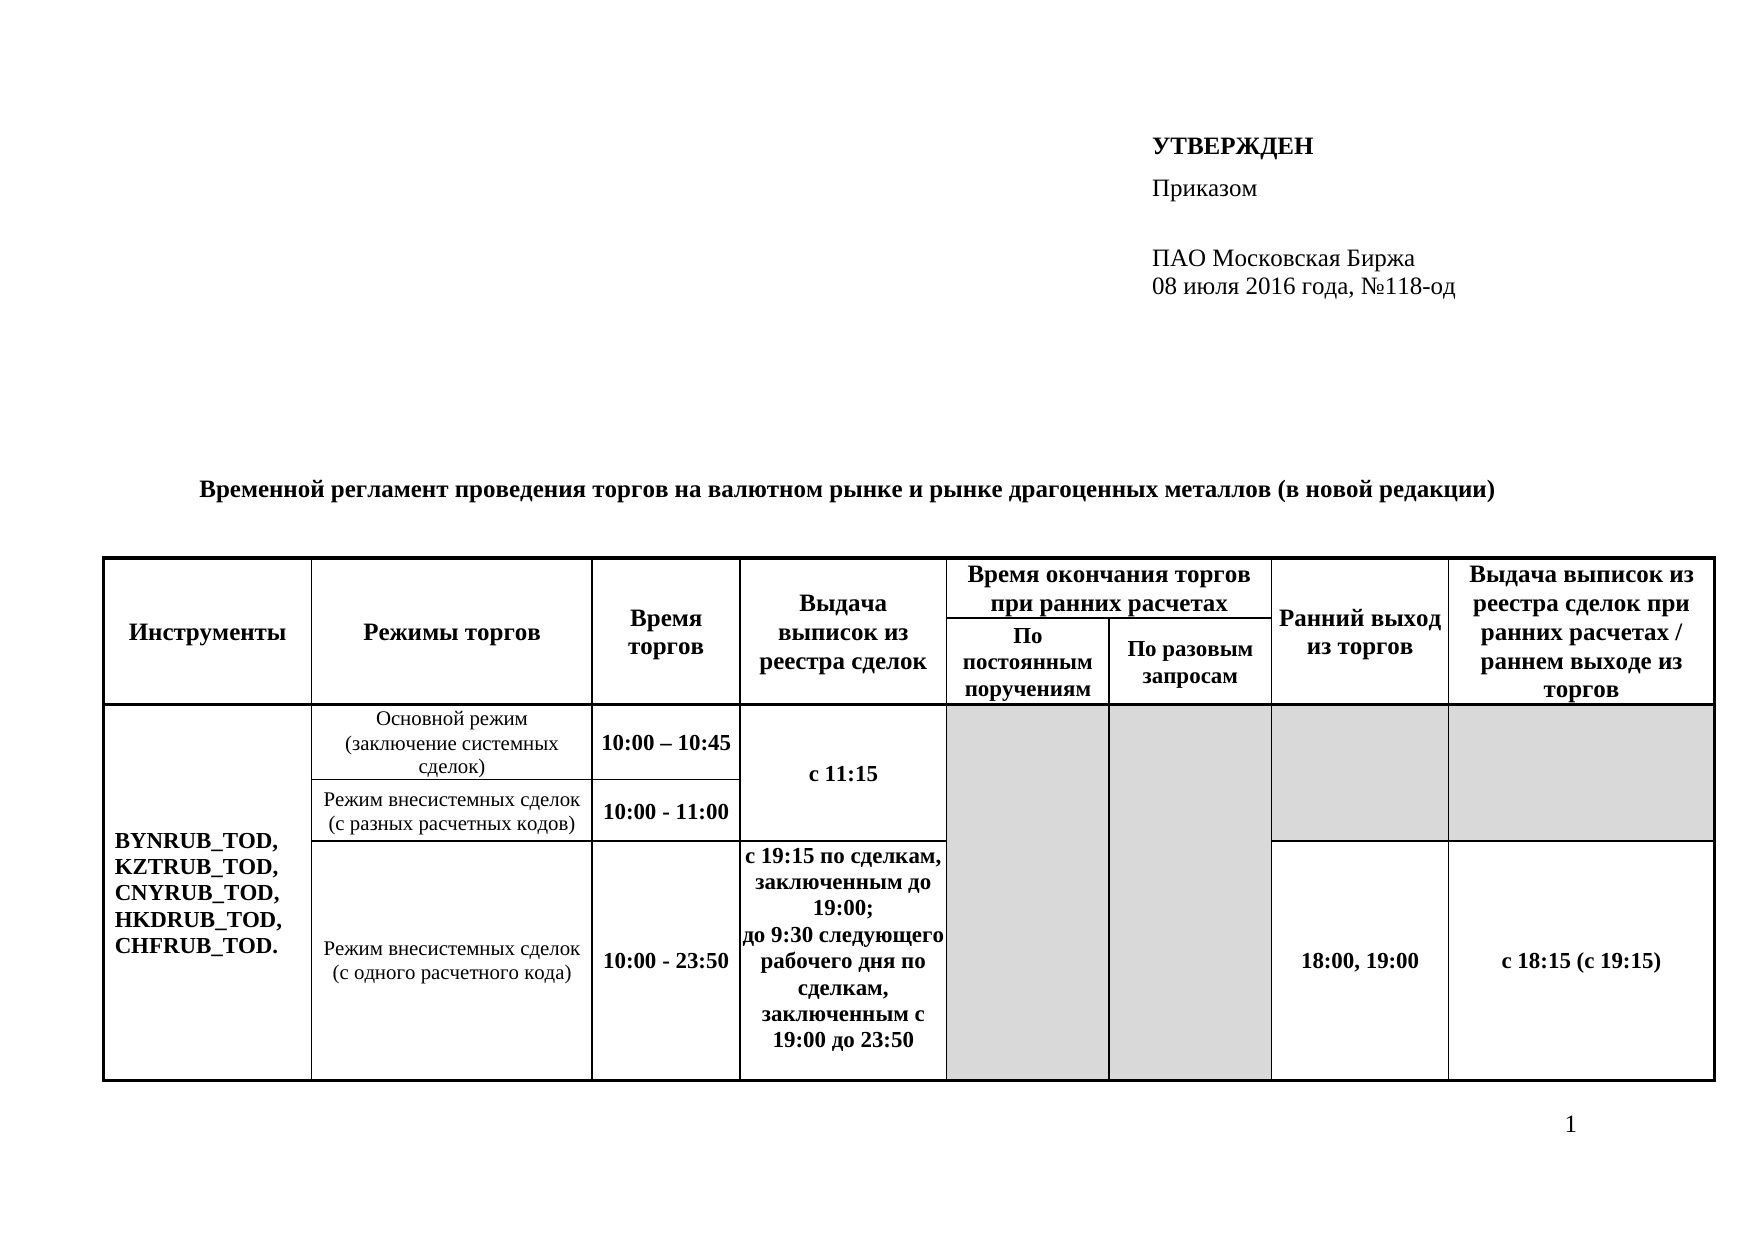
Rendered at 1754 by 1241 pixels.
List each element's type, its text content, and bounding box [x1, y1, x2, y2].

table_cell [947, 706, 1108, 1079]
table_cell 10:00 - 23:50 [593, 842, 739, 1079]
table_cell [1272, 706, 1448, 840]
table_cell По разовым запросам [1110, 619, 1271, 703]
table_header Инструменты [105, 560, 311, 703]
table_cell 18:00, 19:00 [1272, 842, 1448, 1079]
table_cell [1110, 706, 1271, 1079]
table_header Ранний выход из торгов [1272, 560, 1448, 703]
table_cell Режим внесистемных сделок (с одного расчетного кода) [312, 842, 591, 1079]
text УТВЕРЖДЕН [1152, 131, 1577, 160]
text ПАО Московская Биржа [1152, 243, 1577, 271]
table_cell с 18:15 (с 19:15) [1449, 842, 1713, 1079]
table_header Время окончания торгов при ранних расчетах [947, 560, 1271, 617]
text 08 июля 2016 года, №118-од [1152, 271, 1577, 300]
table_cell BYNRUB_TOD, KZTRUB_TOD, CNYRUB_TOD, HKDRUB_TOD, CHFRUB_TOD. [105, 706, 311, 1079]
table_cell Режим внесистемных сделок (с разных расчетных кодов) [312, 780, 591, 840]
table_cell [1449, 706, 1713, 840]
table_cell 10:00 – 10:45 [593, 706, 739, 778]
table_header Выдача выписок из реестра сделок [741, 560, 946, 703]
table_header Выдача выписок из реестра сделок при ранних расчетах / раннем выходе из торгов [1449, 560, 1713, 703]
table_header Режимы торгов [312, 560, 591, 703]
table_cell По постоянным поручениям [947, 619, 1108, 703]
table_header Время торгов [593, 560, 739, 703]
table_cell с 11:15 [741, 706, 946, 840]
table_cell с 19:15 по сделкам, заключенным до 19:00; до 9:30 следующего рабочего дня по сделкам, заключенным с 19:00 до 23:50 [741, 842, 946, 1079]
title Временной регламент проведения торгов на валютном рынке и рынке драгоценных металлов (в новой редакции) [118, 474, 1577, 503]
text Приказом [1152, 173, 1577, 201]
table_cell Основной режим (заключение системных сделок) [312, 706, 591, 778]
table_cell 10:00 - 11:00 [593, 780, 739, 840]
